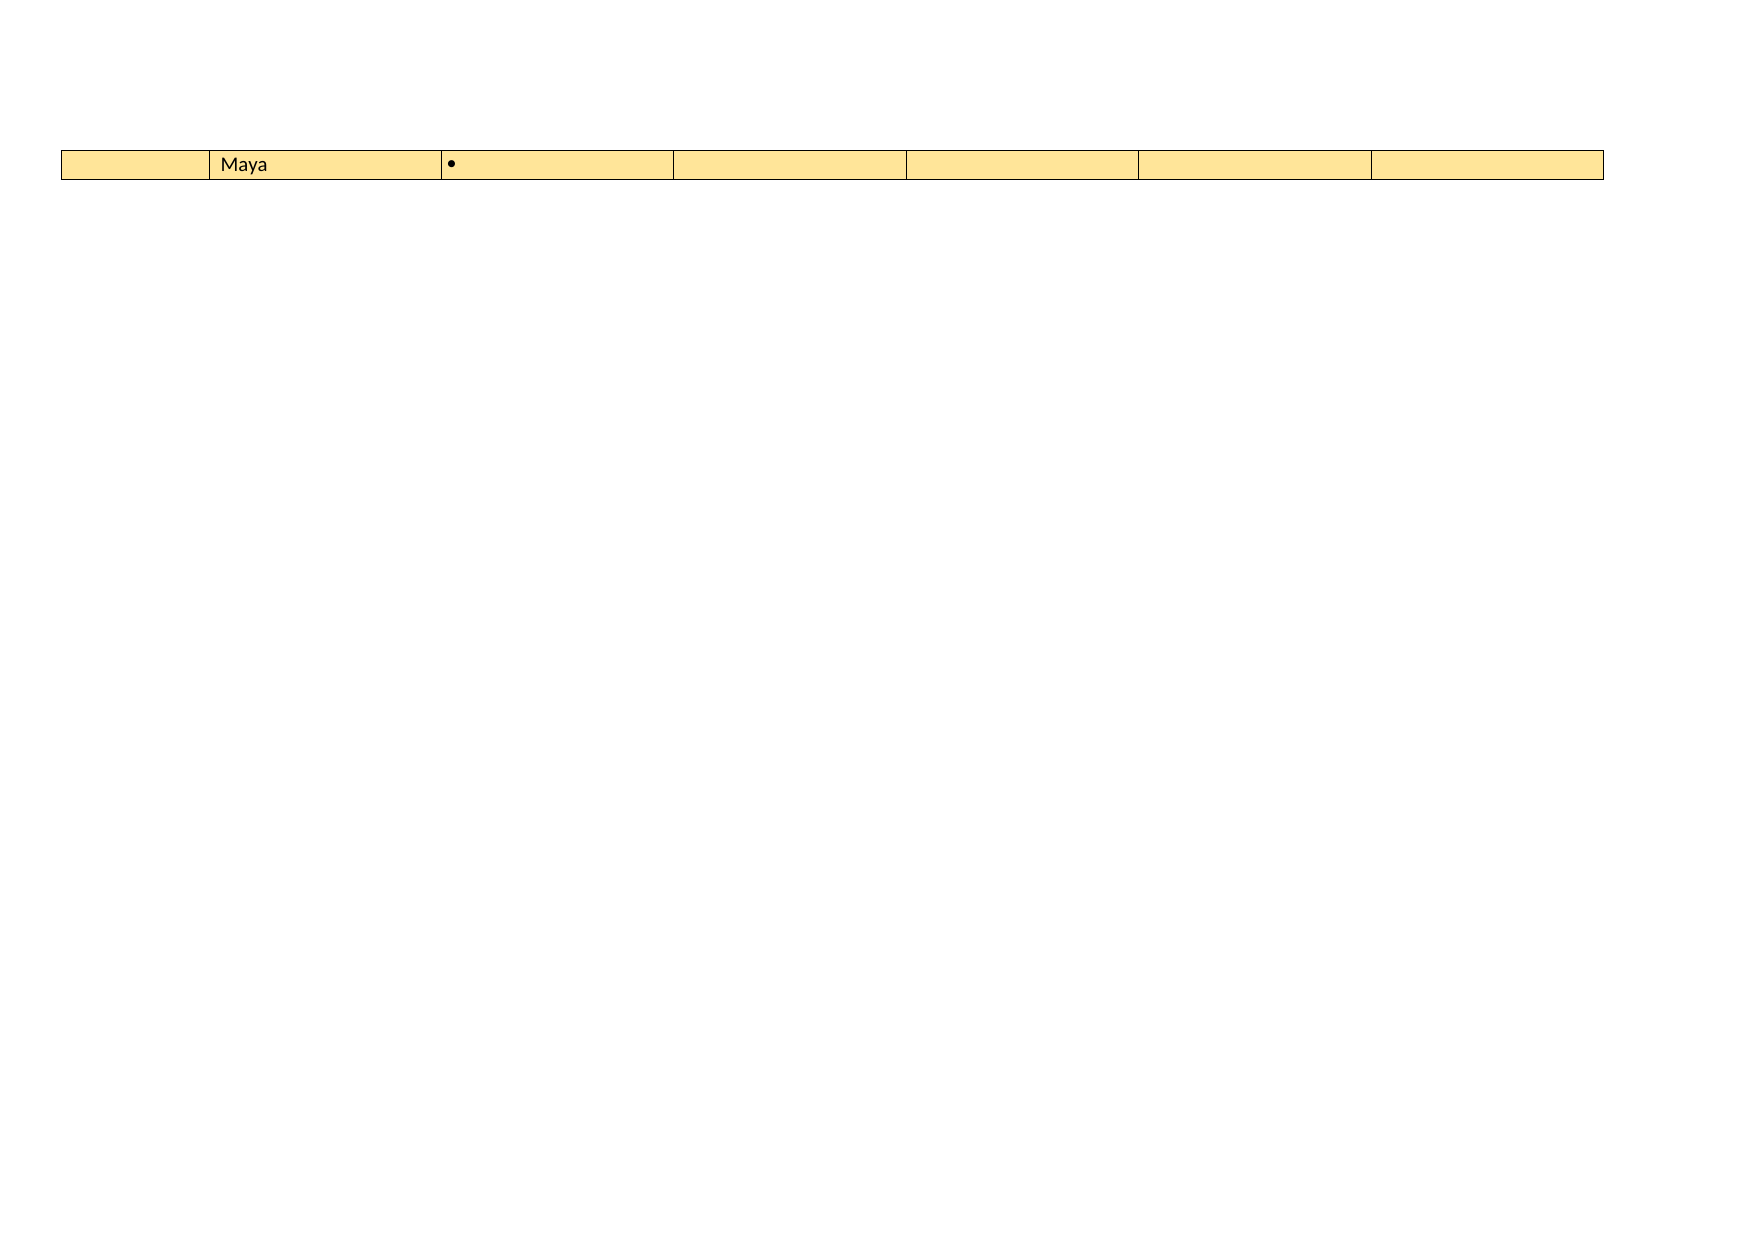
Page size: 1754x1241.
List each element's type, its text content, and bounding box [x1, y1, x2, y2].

table_cell [674, 151, 906, 179]
table_cell Maya [210, 151, 441, 179]
table_cell [907, 151, 1138, 179]
table_cell [1139, 151, 1371, 179]
table_cell [62, 151, 209, 179]
table_cell [1372, 151, 1603, 179]
table_cell [442, 151, 673, 179]
